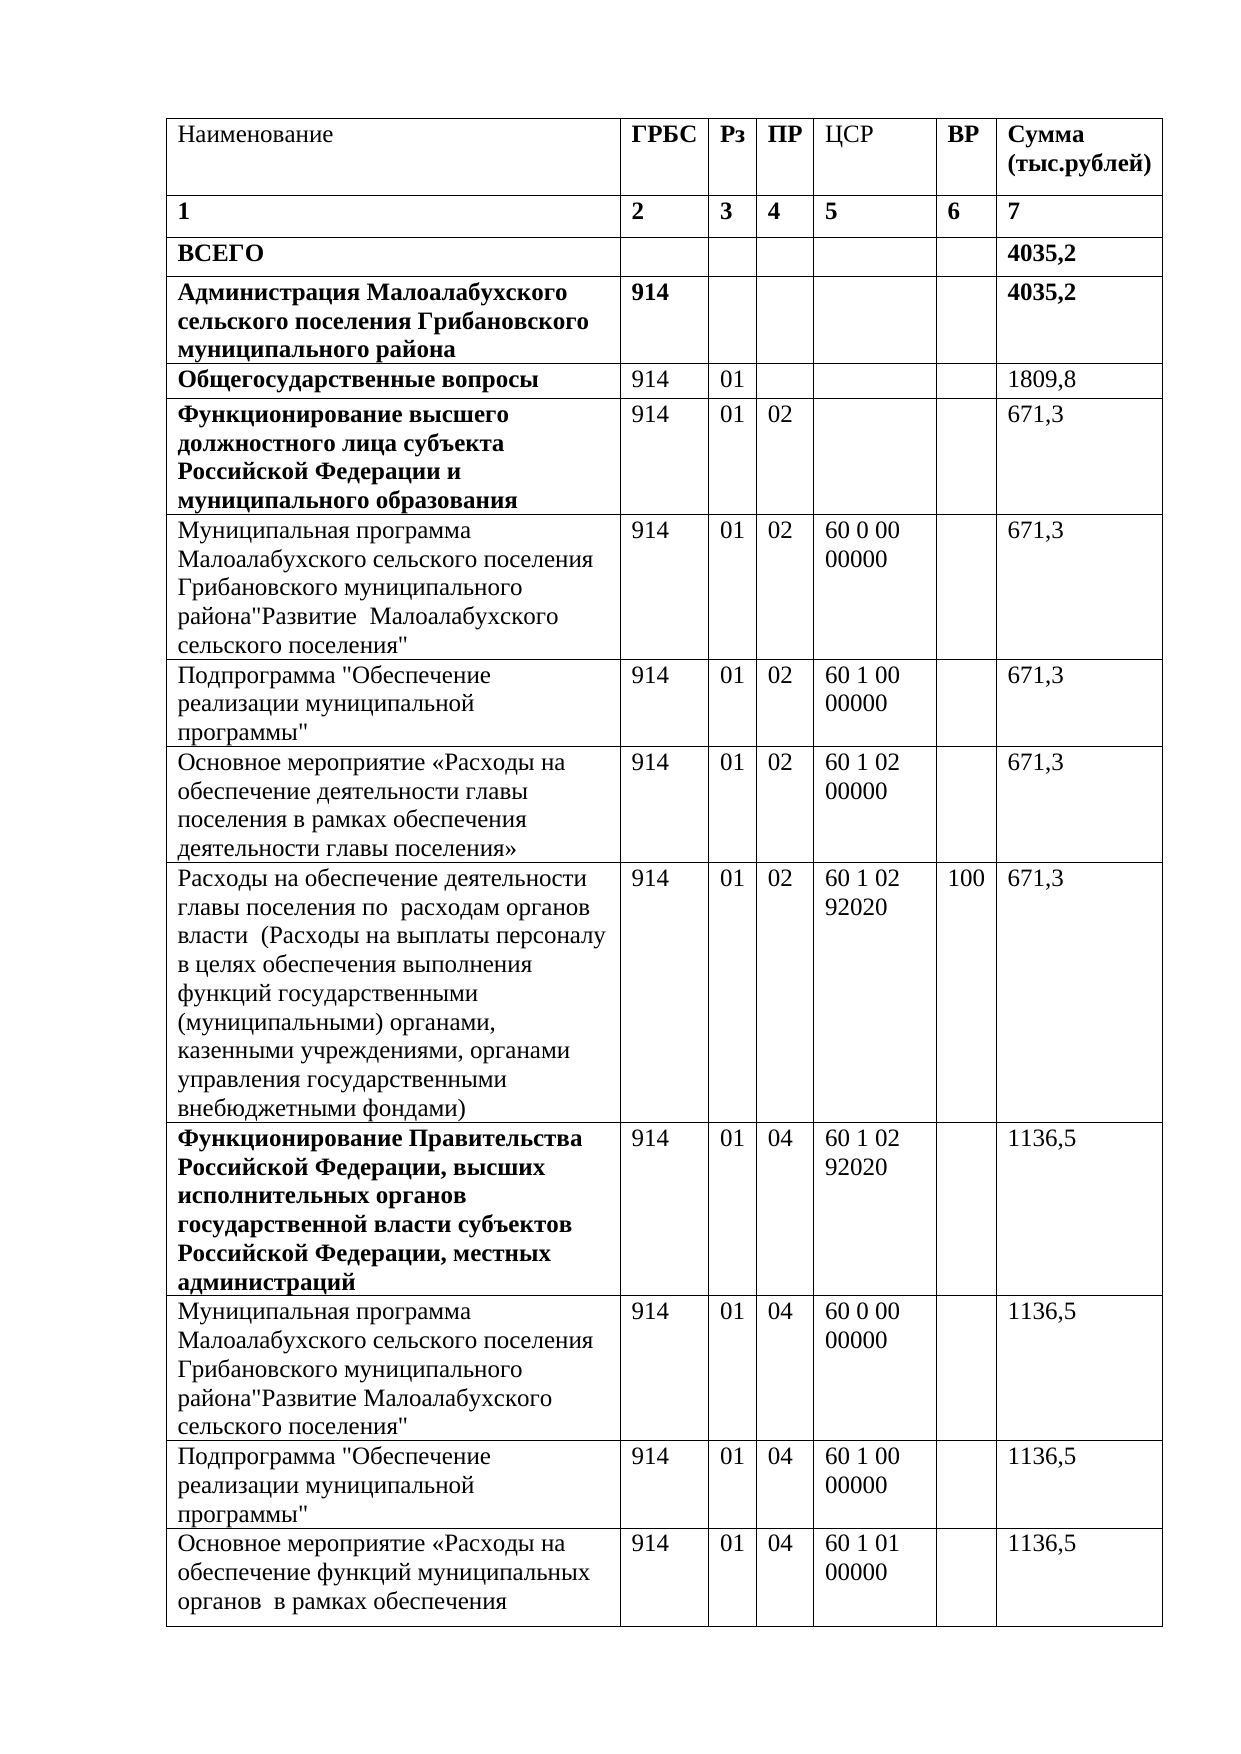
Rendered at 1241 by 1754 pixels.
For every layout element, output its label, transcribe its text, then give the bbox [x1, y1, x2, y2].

table_cell 01 [709, 1123, 756, 1295]
table_cell 1136,5 [997, 1529, 1162, 1626]
table_cell 2 [621, 196, 708, 237]
table_cell Муниципальная программа Малоалабухского сельского поселения Грибановского муниципального района"Развитие Малоалабухского сельского поселения" [167, 1296, 620, 1440]
table_cell 100 [937, 863, 996, 1122]
table_cell [621, 238, 708, 276]
table_cell 01 [709, 1441, 756, 1527]
table_cell ЦСР [814, 119, 936, 195]
table_cell 6 [937, 196, 996, 237]
table_cell Расходы на обеспечение деятельности главы поселения по расходам органов власти (Расходы на выплаты персоналу в целях обеспечения выполнения функций государственными (муниципальными) органами, казенными учреждениями, органами управления государственными внебюджетными фондами) [167, 863, 620, 1122]
table_cell 4035,2 [997, 277, 1162, 363]
table_cell 04 [757, 1123, 813, 1295]
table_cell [167, 1529, 620, 1626]
table_cell ВР [937, 119, 996, 195]
table_cell 914 [621, 399, 708, 514]
table_cell 671,3 [997, 660, 1162, 746]
table_cell 914 [621, 364, 708, 398]
table_cell 60 0 00 00000 [814, 1296, 936, 1440]
table_cell [757, 238, 813, 276]
table_cell 01 [709, 1529, 756, 1626]
table_cell Рз [709, 119, 756, 195]
table_cell 1136,5 [997, 1441, 1162, 1527]
table_cell 60 1 00 00000 [814, 660, 936, 746]
table_cell 02 [757, 863, 813, 1122]
table_cell Наименование [167, 119, 620, 195]
table_cell 5 [814, 196, 936, 237]
table_cell 60 1 02 92020 [814, 1123, 936, 1295]
table_cell 4035,2 [997, 238, 1162, 276]
table_cell 914 [621, 515, 708, 659]
table_cell 7 [997, 196, 1162, 237]
table_cell [757, 277, 813, 363]
table_cell [937, 364, 996, 398]
table_cell 914 [621, 1441, 708, 1527]
table_cell 60 1 02 00000 [814, 747, 936, 862]
table_cell 914 [621, 660, 708, 746]
table_cell 02 [757, 660, 813, 746]
table_cell 60 1 01 00000 [814, 1529, 936, 1626]
table_cell [937, 515, 996, 659]
table_cell Подпрограмма "Обеспечение реализации муниципальной программы" [167, 660, 620, 746]
table_cell 4 [757, 196, 813, 237]
table_cell Муниципальная программа Малоалабухского сельского поселения Грибановского муниципального района"Развитие Малоалабухского сельского поселения" [167, 515, 620, 659]
table_cell [937, 238, 996, 276]
table_cell ВСЕГО [167, 238, 620, 276]
table_cell 3 [709, 196, 756, 237]
table_cell 914 [621, 1296, 708, 1440]
table_cell 60 1 00 00000 [814, 1441, 936, 1527]
table_cell Общегосударственные вопросы [167, 364, 620, 398]
table_cell 01 [709, 399, 756, 514]
table_cell 671,3 [997, 747, 1162, 862]
table_cell [814, 399, 936, 514]
table_cell Функционирование Правительства Российской Федерации, высших исполнительных органов государственной власти субъектов Российской Федерации, местных администраций [167, 1123, 620, 1295]
table_cell 01 [709, 660, 756, 746]
table_cell 02 [757, 515, 813, 659]
table_cell 01 [709, 863, 756, 1122]
table_cell [709, 277, 756, 363]
table_cell Администрация Малоалабухского сельского поселения Грибановского муниципального района [167, 277, 620, 363]
table_cell [937, 1441, 996, 1527]
table_cell 671,3 [997, 515, 1162, 659]
table_cell 01 [709, 364, 756, 398]
table_cell [814, 277, 936, 363]
table_cell 1809,8 [997, 364, 1162, 398]
table_cell [937, 747, 996, 862]
table_cell ПР [757, 119, 813, 195]
table_cell [709, 238, 756, 276]
table_cell [757, 364, 813, 398]
table_cell 671,3 [997, 863, 1162, 1122]
table_cell Основное мероприятие «Расходы на обеспечение деятельности главы поселения в рамках обеспечения деятельности главы поселения» [167, 747, 620, 862]
table_cell 914 [621, 1123, 708, 1295]
table_cell 01 [709, 1296, 756, 1440]
table_cell 02 [757, 747, 813, 862]
table_cell 1136,5 [997, 1123, 1162, 1295]
table_cell 1136,5 [997, 1296, 1162, 1440]
table_cell Подпрограмма "Обеспечение реализации муниципальной программы" [167, 1441, 620, 1527]
table_cell [937, 1529, 996, 1626]
table_cell 914 [621, 747, 708, 862]
table_cell [937, 277, 996, 363]
table_cell 1 [167, 196, 620, 237]
table_cell Функционирование высшего должностного лица субъекта Российской Федерации и муниципального образования [167, 399, 620, 514]
table_cell 02 [757, 399, 813, 514]
table_cell [937, 1296, 996, 1440]
table_cell 01 [709, 515, 756, 659]
table_cell [937, 660, 996, 746]
table_cell 914 [621, 1529, 708, 1626]
table_cell [937, 1123, 996, 1295]
table_cell Сумма (тыс.рублей) [997, 119, 1162, 195]
table_cell [814, 364, 936, 398]
table_cell 04 [757, 1296, 813, 1440]
table_cell 914 [621, 863, 708, 1122]
table_cell 671,3 [997, 399, 1162, 514]
table_cell ГРБС [621, 119, 708, 195]
table_cell 01 [709, 747, 756, 862]
table_cell [937, 399, 996, 514]
table_cell 914 [621, 277, 708, 363]
table_cell [814, 238, 936, 276]
table_cell 04 [757, 1529, 813, 1626]
table_cell 60 0 00 00000 [814, 515, 936, 659]
table_cell 04 [757, 1441, 813, 1527]
table_cell 60 1 02 92020 [814, 863, 936, 1122]
